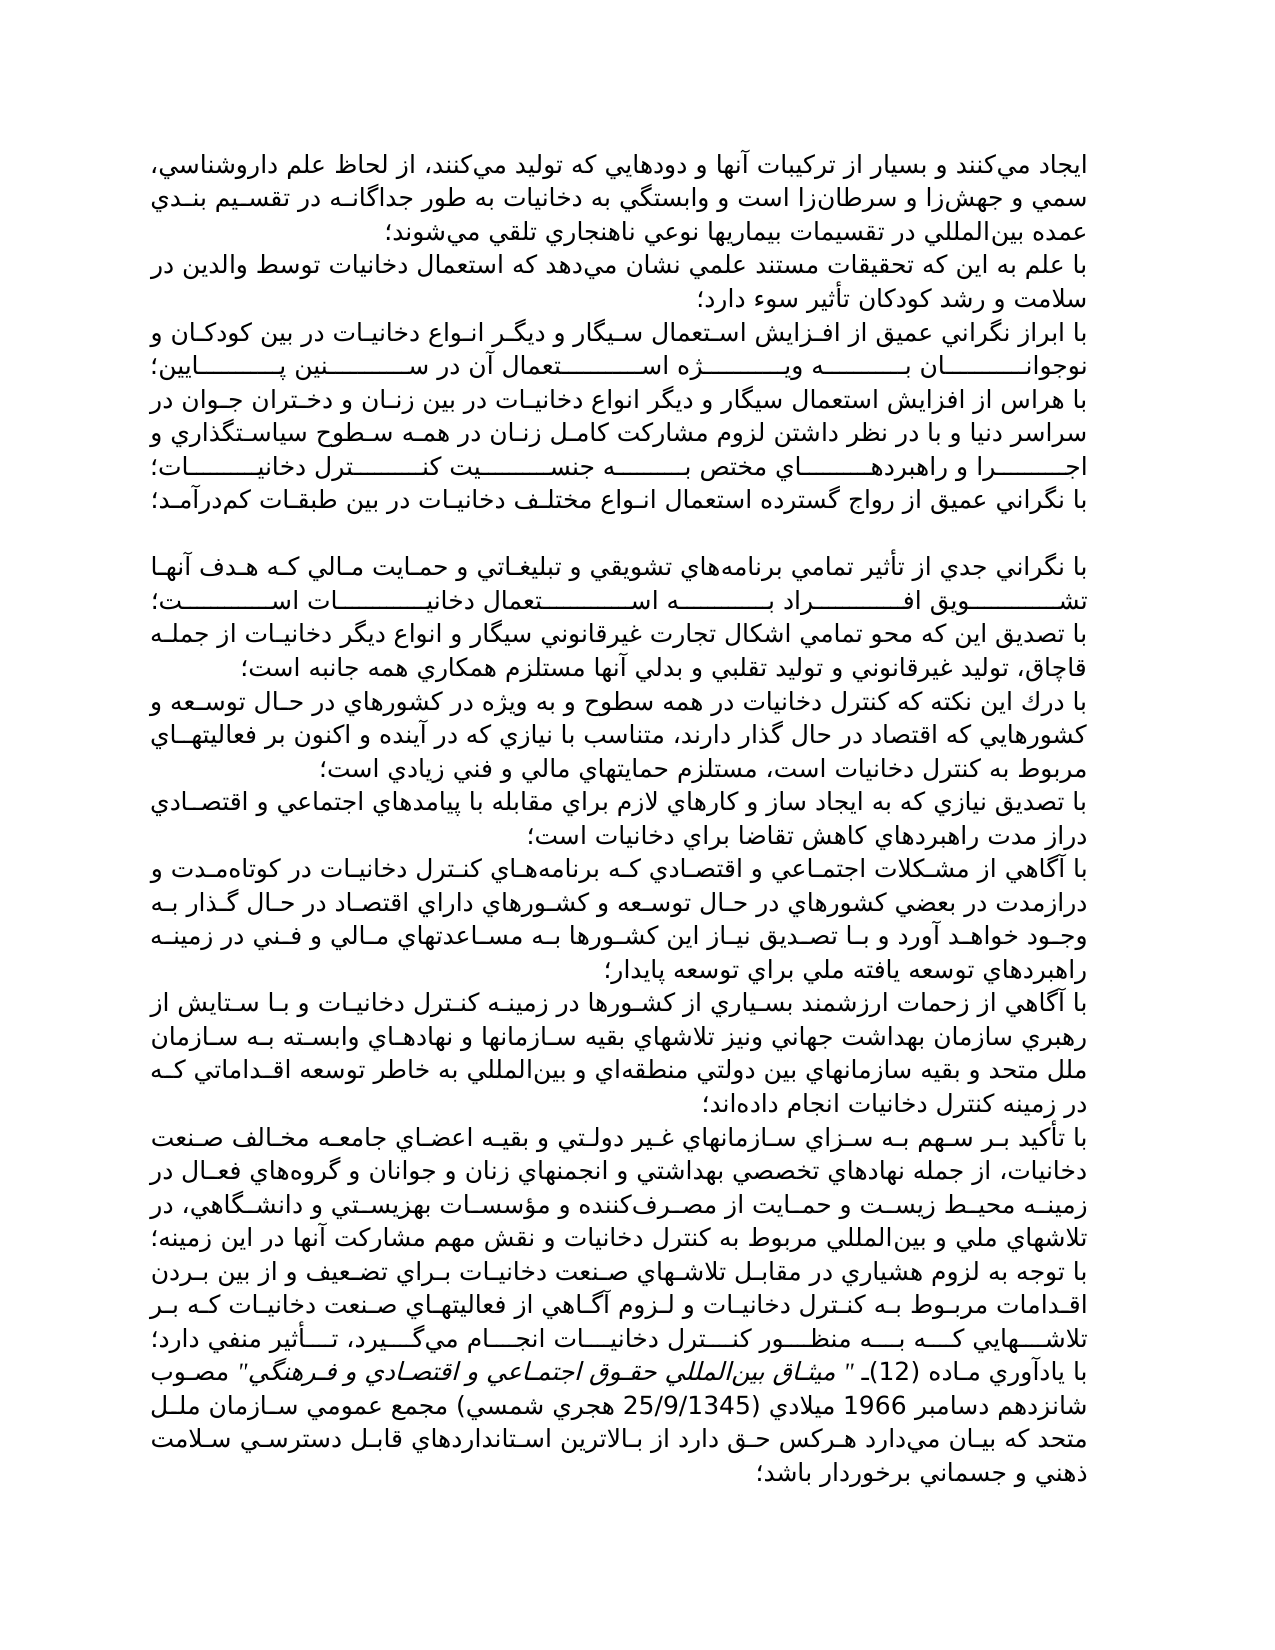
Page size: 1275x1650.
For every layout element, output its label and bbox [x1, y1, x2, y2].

text [150, 150, 1087, 1487]
